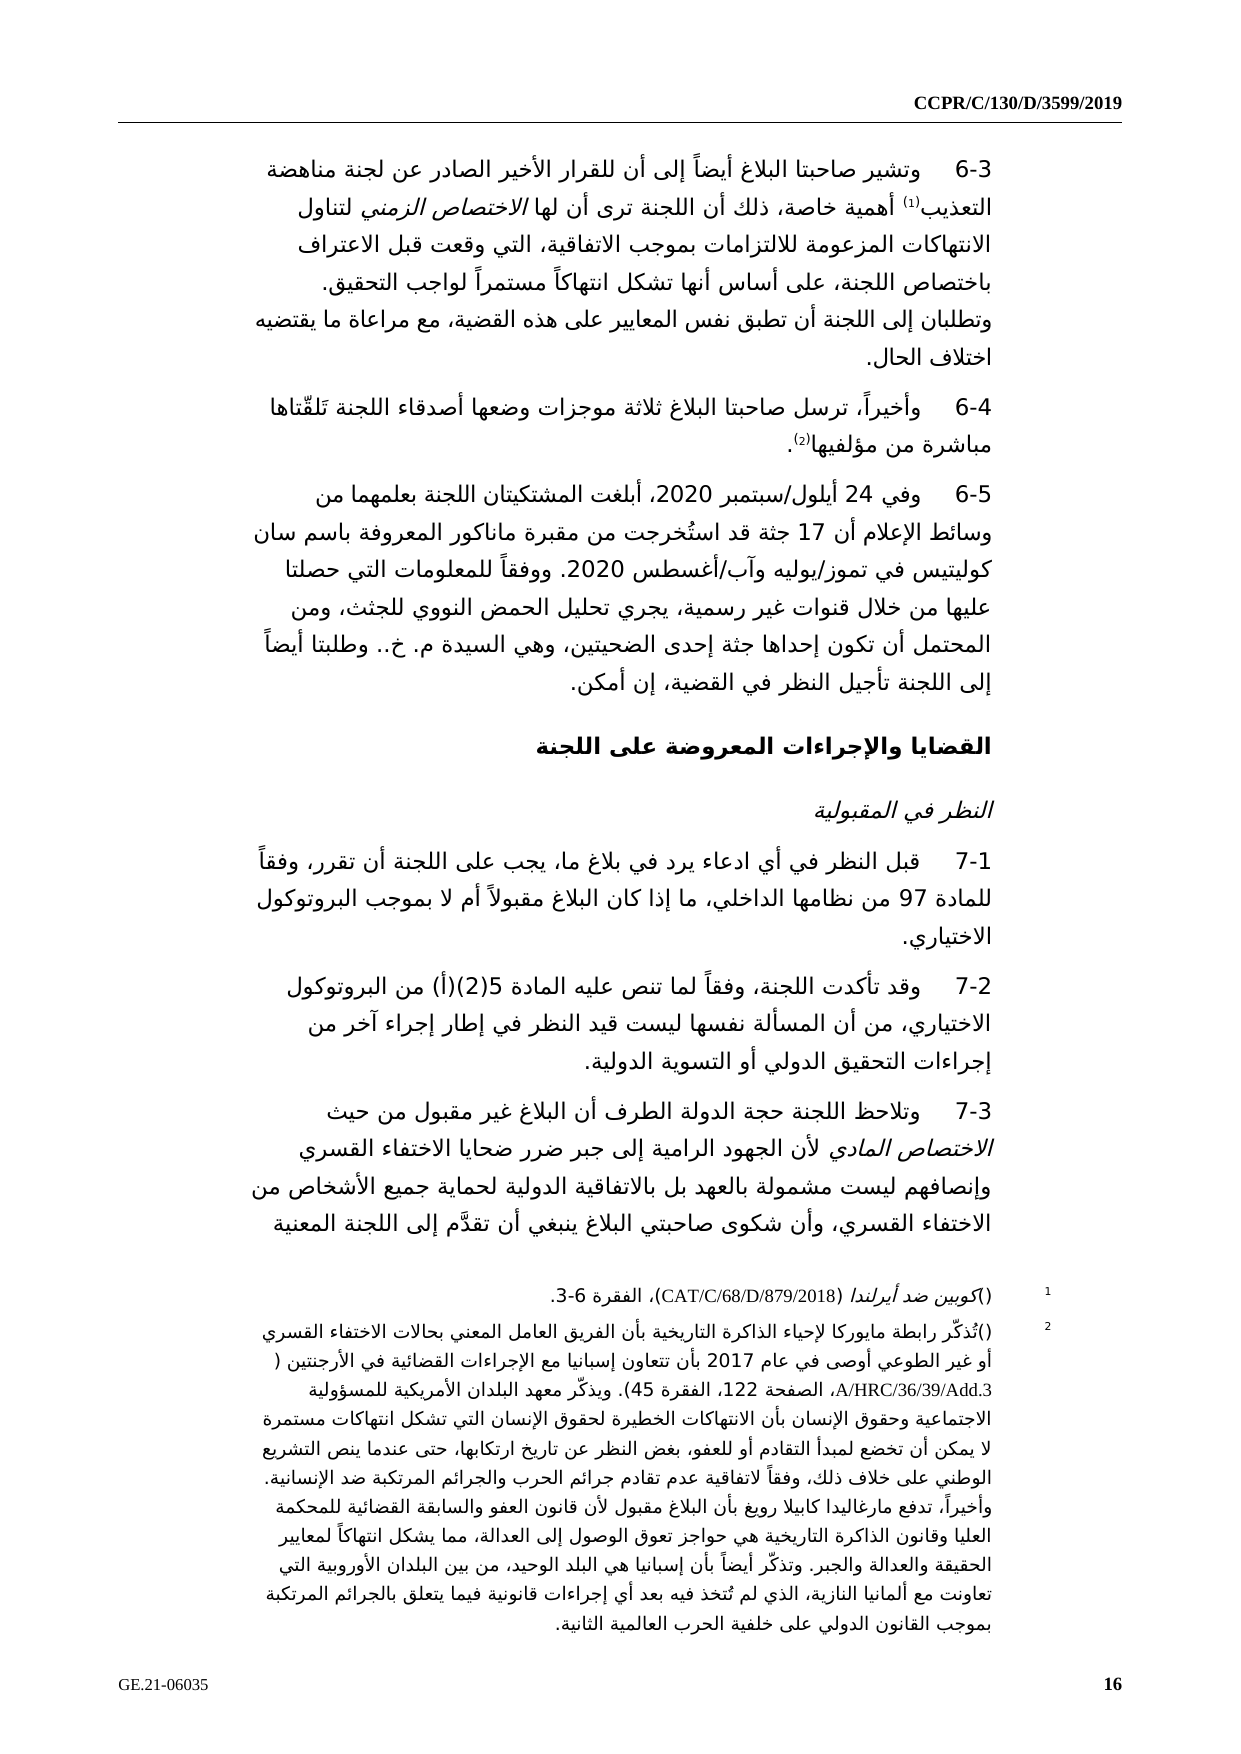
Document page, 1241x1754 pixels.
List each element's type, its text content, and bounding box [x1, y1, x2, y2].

text القضايا والإجراءات المعروضة على اللجنة [248, 723, 1122, 762]
text 6-5 وفي 24 أيلول/سبتمبر 2020، أبلغت المشتكيتان اللجنة بعلمهما من وسائط الإعلام أن 17 جثة قد استُخرجت من مقبرة ماناكور المعروفة باسم سان كوليتيس في تموز/يوليه وآب/أغسطس 2020. ووفقاً للمعلومات التي حصلتا عليها من خلال قنوات غير رسمية، يجري تحليل الحمض النووي للجثث، ومن المحتمل أن تكون إحداها جثة إحدى الضحيتين، وهي السيدة م. خ.. وطلبتا أيضاً إلى اللجنة تأجيل النظر في القضية، إن أمكن. [248, 473, 992, 698]
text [248, 1089, 992, 1239]
text 7-1 قبل النظر في أي ادعاء يرد في بلاغ ما، يجب على اللجنة أن تقرر، وفقاً للمادة 97 من نظامها الداخلي، ما إذا كان البلاغ مقبولاً أم لا بموجب البروتوكول الاختياري. [248, 839, 992, 952]
text النظر في المقبولية [248, 787, 1122, 827]
text 7-2 وقد تأكدت اللجنة، وفقاً لما تنص عليه المادة 5(2)(أ) من البروتوكول الاختياري، من أن المسألة نفسها ليست قيد النظر في إطار إجراء آخر من إجراءات التحقيق الدولي أو التسوية الدولية. [248, 964, 992, 1077]
text 6-3 وتشير صاحبتا البلاغ أيضاً إلى أن للقرار الأخير الصادر عن لجنة مناهضة التعذيب() أهمية خاصة، ذلك أن اللجنة ترى أن لها الاختصاص الزمني لتناول الانتهاكات المزعومة للالتزامات بموجب الاتفاقية، التي وقعت قبل الاعتراف باختصاص اللجنة، على أساس أنها تشكل انتهاكاً مستمراً لواجب التحقيق. وتطلبان إلى اللجنة أن تطبق نفس المعايير على هذه القضية، مع مراعاة ما يقتضيه اختلاف الحال. [248, 148, 992, 373]
text 6-4 وأخيراً، ترسل صاحبتا البلاغ ثلاثة موجزات وضعها أصدقاء اللجنة تَلقّتاها مباشرة من مؤلفيها(). [248, 385, 992, 460]
